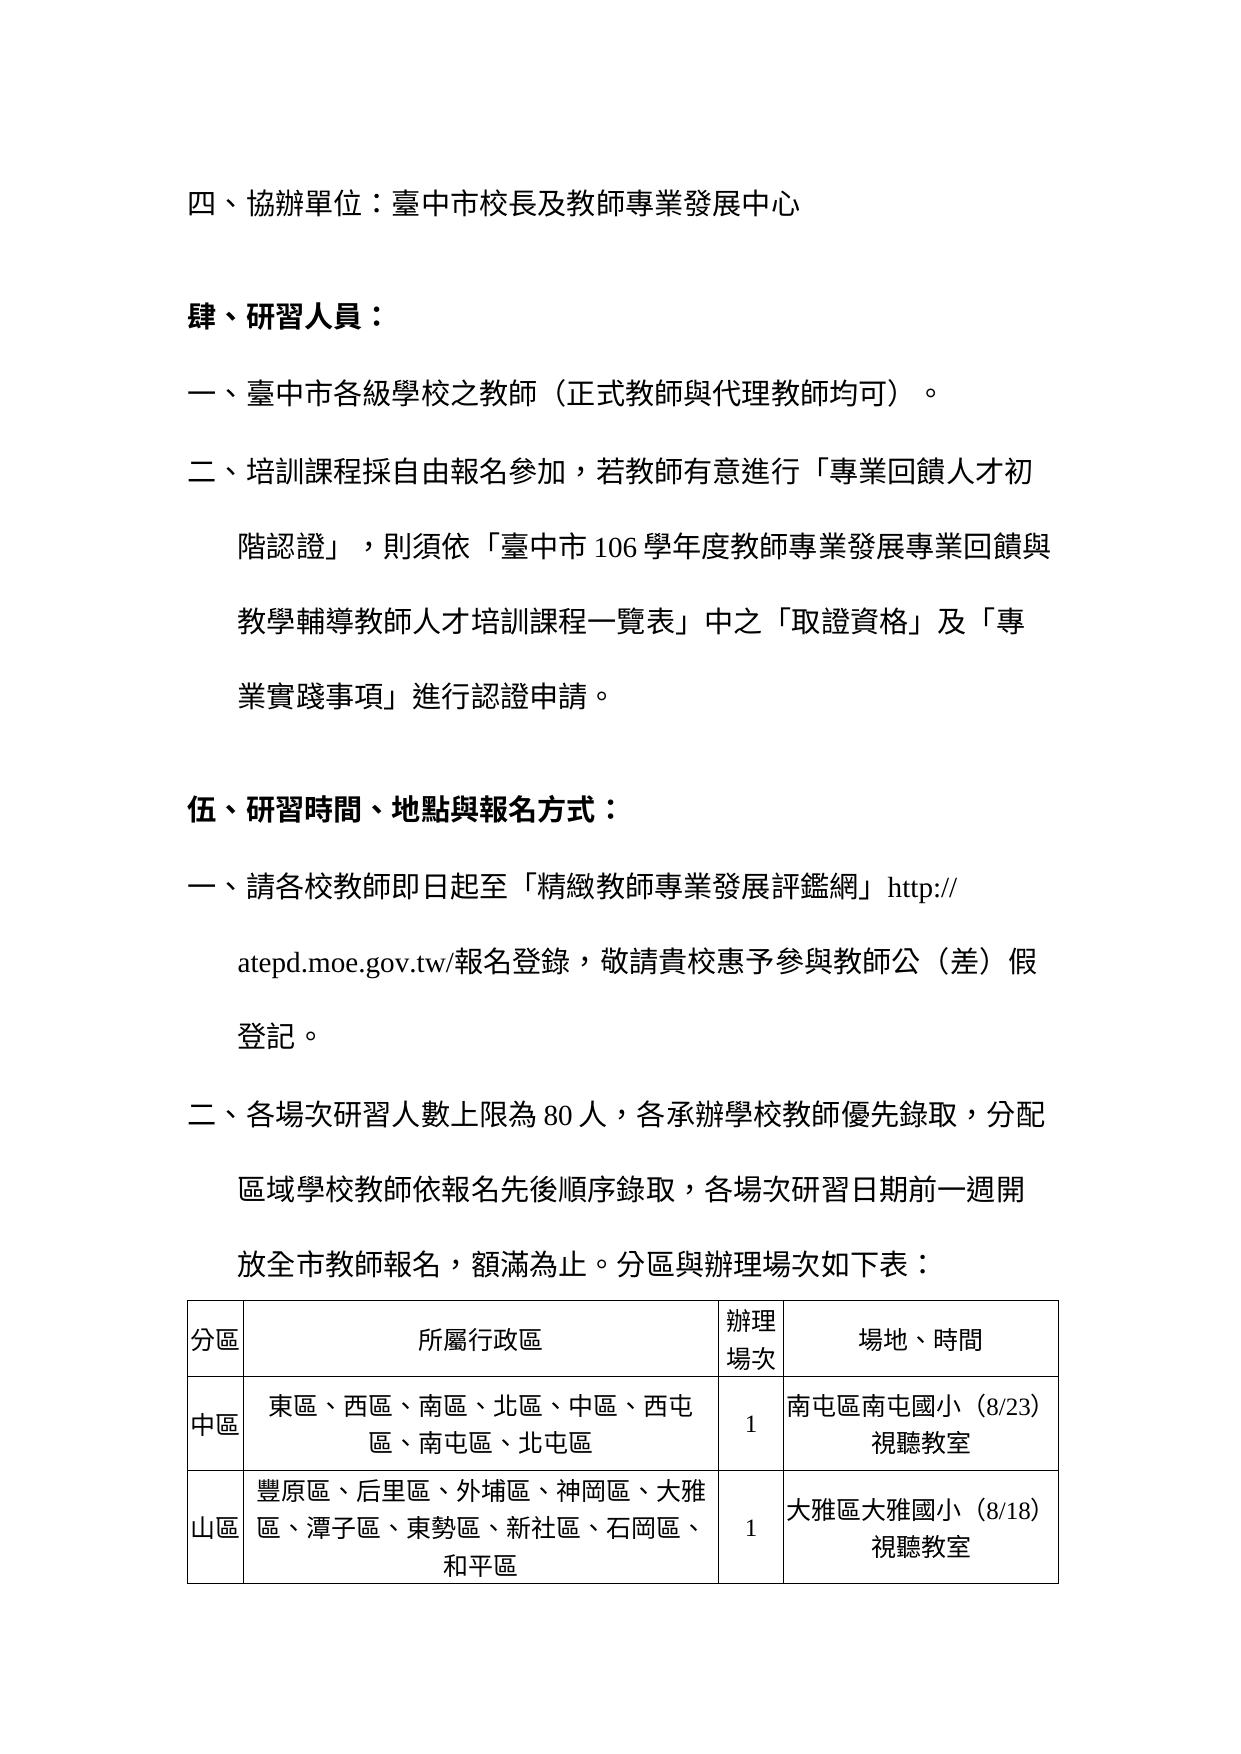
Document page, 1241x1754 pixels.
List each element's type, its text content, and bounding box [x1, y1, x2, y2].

list 培訓課程採自由報名參加，若教師有意進行「專業回饋人才初階認證」，則須依「臺中市106學年度教師專業發展專業回饋與教學輔導教師人才培訓課程一覽表」中之「取證資格」及「專業實踐事項」進行認證申請。 [187, 432, 1053, 732]
table_header 所屬行政區 [244, 1301, 718, 1376]
table_cell 豐原區、后里區、外埔區、神岡區、大雅區、潭子區、東勢區、新社區、石岡區、和平區 [244, 1471, 718, 1583]
table_cell 山區 [188, 1471, 243, 1583]
list 臺中市各級學校之教師（正式教師與代理教師均可）。 [187, 354, 1053, 429]
table_cell 1 [719, 1377, 783, 1470]
table_cell 中區 [188, 1377, 243, 1470]
table_header 場地、時間 [784, 1301, 1058, 1376]
list 各場次研習人數上限為80人，各承辦學校教師優先錄取，分配區域學校教師依報名先後順序錄取，各場次研習日期前一週開放全市教師報名，額滿為止。分區與辦理場次如下表： [187, 1075, 1053, 1300]
list 研習時間、地點與報名方式： [187, 770, 1053, 845]
table_cell 南屯區南屯國小（8/23） 視聽教室 [784, 1377, 1058, 1470]
table_cell 1 [719, 1471, 783, 1583]
table_cell 東區、西區、南區、北區、中區、西屯區、南屯區、北屯區 [244, 1377, 718, 1470]
list 協辦單位：臺中市校長及教師專業發展中心 [187, 164, 1053, 239]
table_header 分區 [188, 1301, 243, 1376]
list 請各校教師即日起至「精緻教師專業發展評鑑網」http://atepd.moe.gov.tw/報名登錄，敬請貴校惠予參與教師公（差）假登記。 [187, 847, 1053, 1072]
table_cell 大雅區大雅國小（8/18） 視聽教室 [784, 1471, 1058, 1583]
list 研習人員： [187, 277, 1053, 352]
table_header 辦理場次 [719, 1301, 783, 1376]
